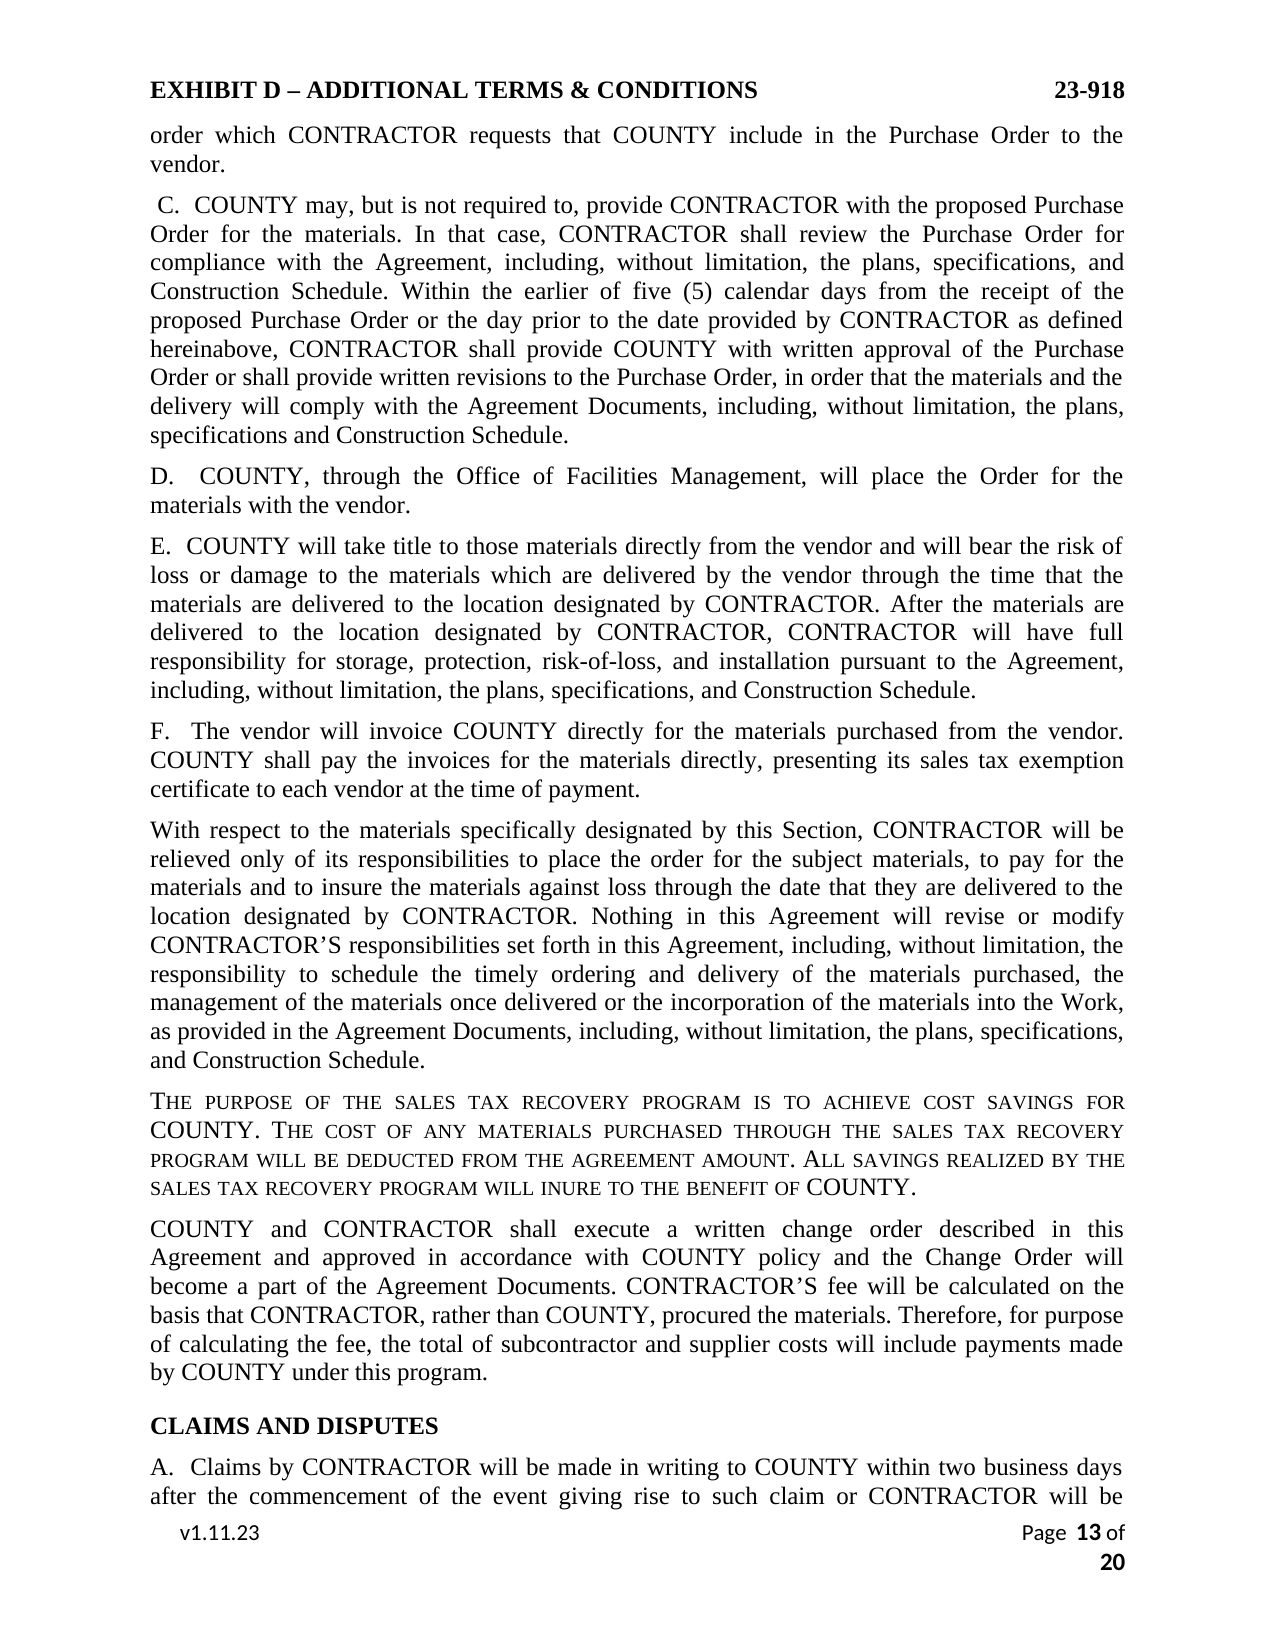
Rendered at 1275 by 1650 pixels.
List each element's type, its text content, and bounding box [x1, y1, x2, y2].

text COUNTY and CONTRACTOR shall execute a written change order described in this Agreement and approved in accordance with COUNTY policy and the Change Order will become a part of the Agreement Documents. CONTRACTOR’S fee will be calculated on the basis that CONTRACTOR, rather than COUNTY, procured the materials. Therefore, for purpose of calculating the fee, the total of subcontractor and supplier costs will include payments made by COUNTY under this program. [150, 1214, 1125, 1386]
text With respect to the materials specifically designated by this Section, CONTRACTOR will be relieved only of its responsibilities to place the order for the subject materials, to pay for the materials and to insure the materials against loss through the date that they are delivered to the location designated by CONTRACTOR. Nothing in this Agreement will revise or modify CONTRACTOR’S responsibilities set forth in this Agreement, including, without limitation, the responsibility to schedule the timely ordering and delivery of the materials purchased, the management of the materials once delivered or the incorporation of the materials into the Work, as provided in the Agreement Documents, including, without limitation, the plans, specifications, and Construction Schedule. [150, 815, 1125, 1074]
text F. The vendor will invoice COUNTY directly for the materials purchased from the vendor. COUNTY shall pay the invoices for the materials directly, presenting its sales tax exemption certificate to each vendor at the time of payment. [150, 716, 1125, 802]
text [150, 120, 1125, 177]
text The purpose of the sales tax recovery program is to achieve cost savings for COUNTY. The cost of any materials purchased through the sales tax recovery program will be deducted from the agreement amount. All savings realized by the sales tax recovery program will inure to the benefit of COUNTY. [150, 1086, 1125, 1201]
text C. COUNTY may, but is not required to, provide CONTRACTOR with the proposed Purchase Order for the materials. In that case, CONTRACTOR shall review the Purchase Order for compliance with the Agreement, including, without limitation, the plans, specifications, and Construction Schedule. Within the earlier of five (5) calendar days from the receipt of the proposed Purchase Order or the day prior to the date provided by CONTRACTOR as defined hereinabove, CONTRACTOR shall provide COUNTY with written approval of the Purchase Order or shall provide written revisions to the Purchase Order, in order that the materials and the delivery will comply with the Agreement Documents, including, without limitation, the plans, specifications and Construction Schedule. [150, 190, 1125, 449]
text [150, 1452, 1125, 1510]
text E. COUNTY will take title to those materials directly from the vendor and will bear the risk of loss or damage to the materials which are delivered by the vendor through the time that the materials are delivered to the location designated by CONTRACTOR. After the materials are delivered to the location designated by CONTRACTOR, CONTRACTOR will have full responsibility for storage, protection, risk-of-loss, and installation pursuant to the Agreement, including, without limitation, the plans, specifications, and Construction Schedule. [150, 531, 1125, 704]
subtitle CLAIMS AND DISPUTES [150, 1411, 1125, 1440]
text D. COUNTY, through the Office of Facilities Management, will place the Order for the materials with the vendor. [150, 461, 1125, 519]
